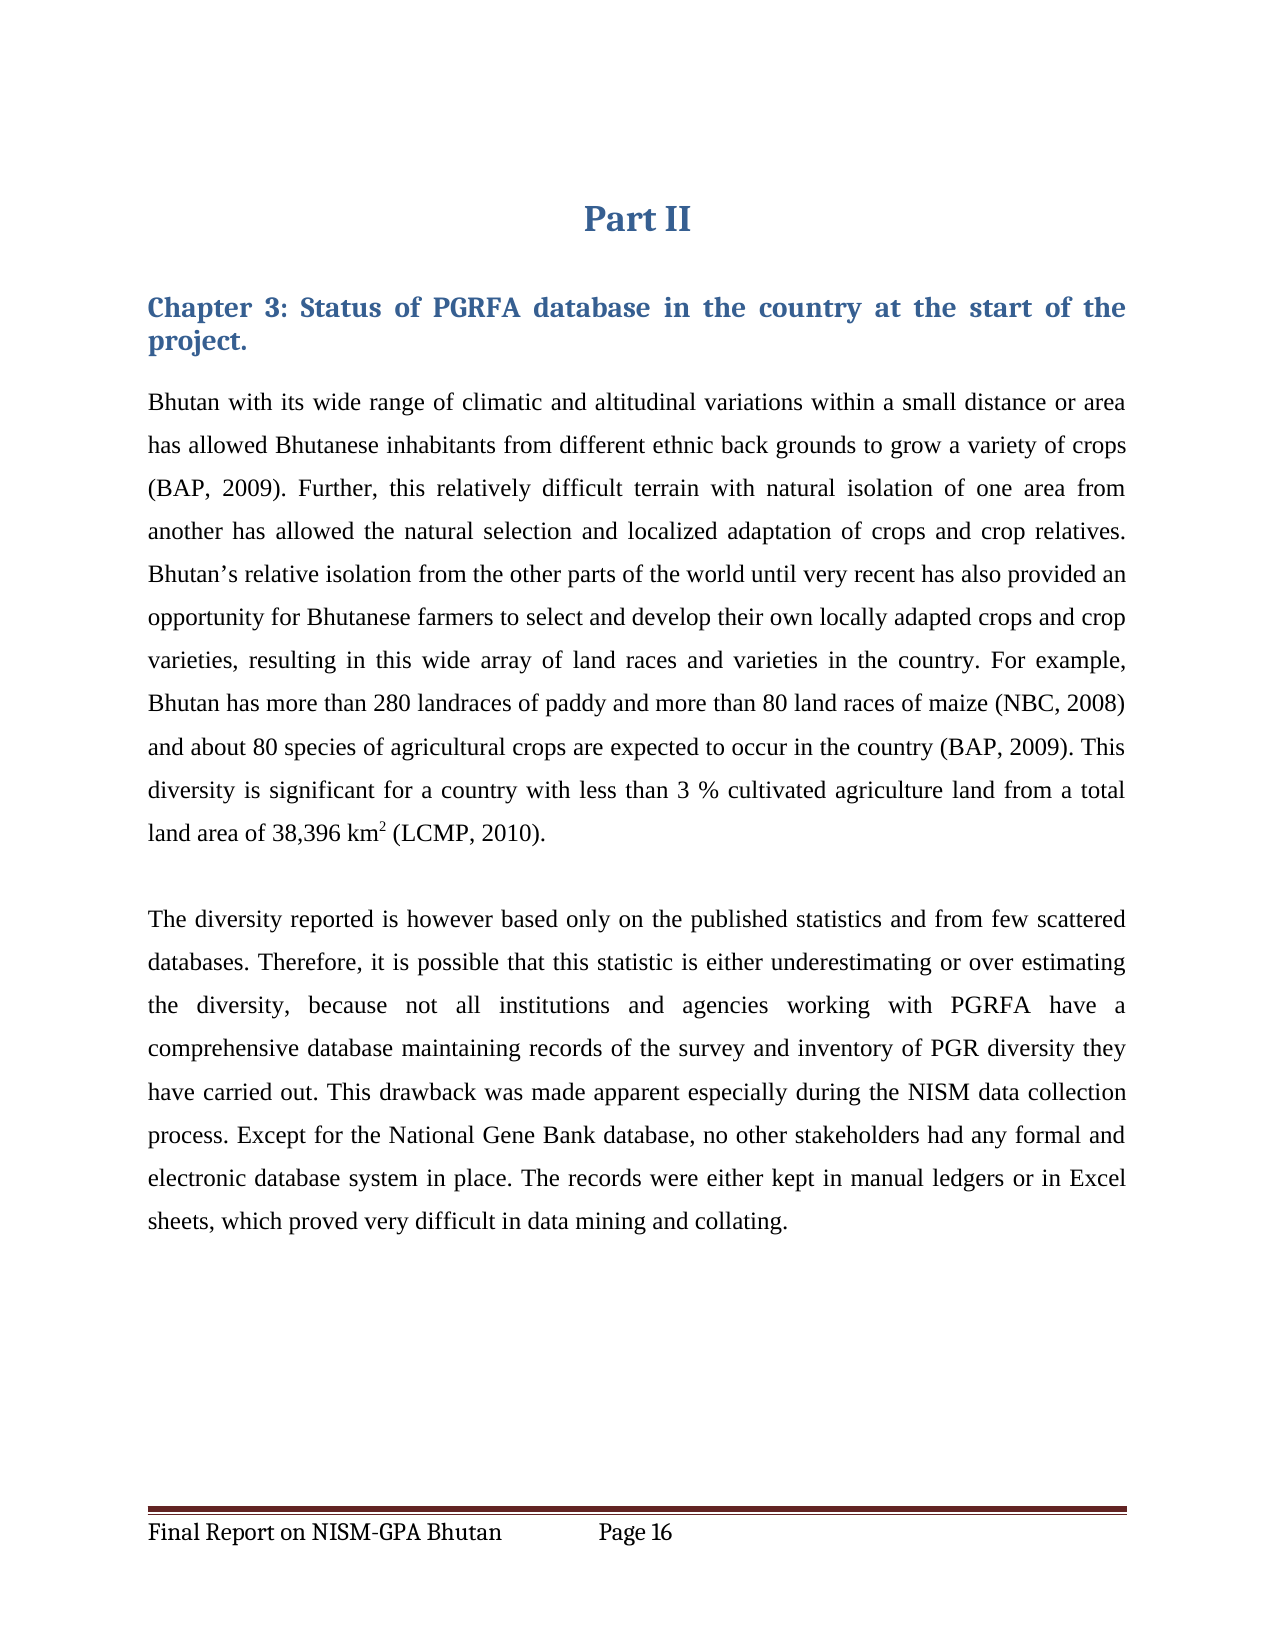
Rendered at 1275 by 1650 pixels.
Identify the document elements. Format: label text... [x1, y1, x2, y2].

subtitle Chapter 3: Status of PGRFA database in the country at the start of the project. [148, 291, 1127, 358]
text Bhutan with its wide range of climatic and altitudinal variations within a small distance or area has allowed Bhutanese inhabitants from different ethnic back grounds to grow a variety of crops (BAP, 2009). Further, this relatively difficult terrain with natural isolation of one area from another has allowed the natural selection and localized adaptation of crops and crop relatives. Bhutan’s relative isolation from the other parts of the world until very recent has also provided an opportunity for Bhutanese farmers to select and develop their own locally adapted crops and crop varieties, resulting in this wide array of land races and varieties in the country. For example, Bhutan has more than 280 landraces of paddy and more than 80 land races of maize (NBC, 2008) and about 80 species of agricultural crops are expected to occur in the country (BAP, 2009). This diversity is significant for a country with less than 3 % cultivated agriculture land from a total land area of 38,396 km2 (LCMP, 2010). [148, 387, 1127, 847]
text The diversity reported is however based only on the published statistics and from few scattered databases. Therefore, it is possible that this statistic is either underestimating or over estimating the diversity, because not all institutions and agencies working with PGRFA have a comprehensive database maintaining records of the survey and inventory of PGR diversity they have carried out. This drawback was made apparent especially during the NISM data collection process. Except for the National Gene Bank database, no other stakeholders had any formal and electronic database system in place. The records were either kept in manual ledgers or in Excel sheets, which proved very difficult in data mining and collating. [148, 904, 1127, 1235]
subtitle Part II [148, 198, 1127, 241]
